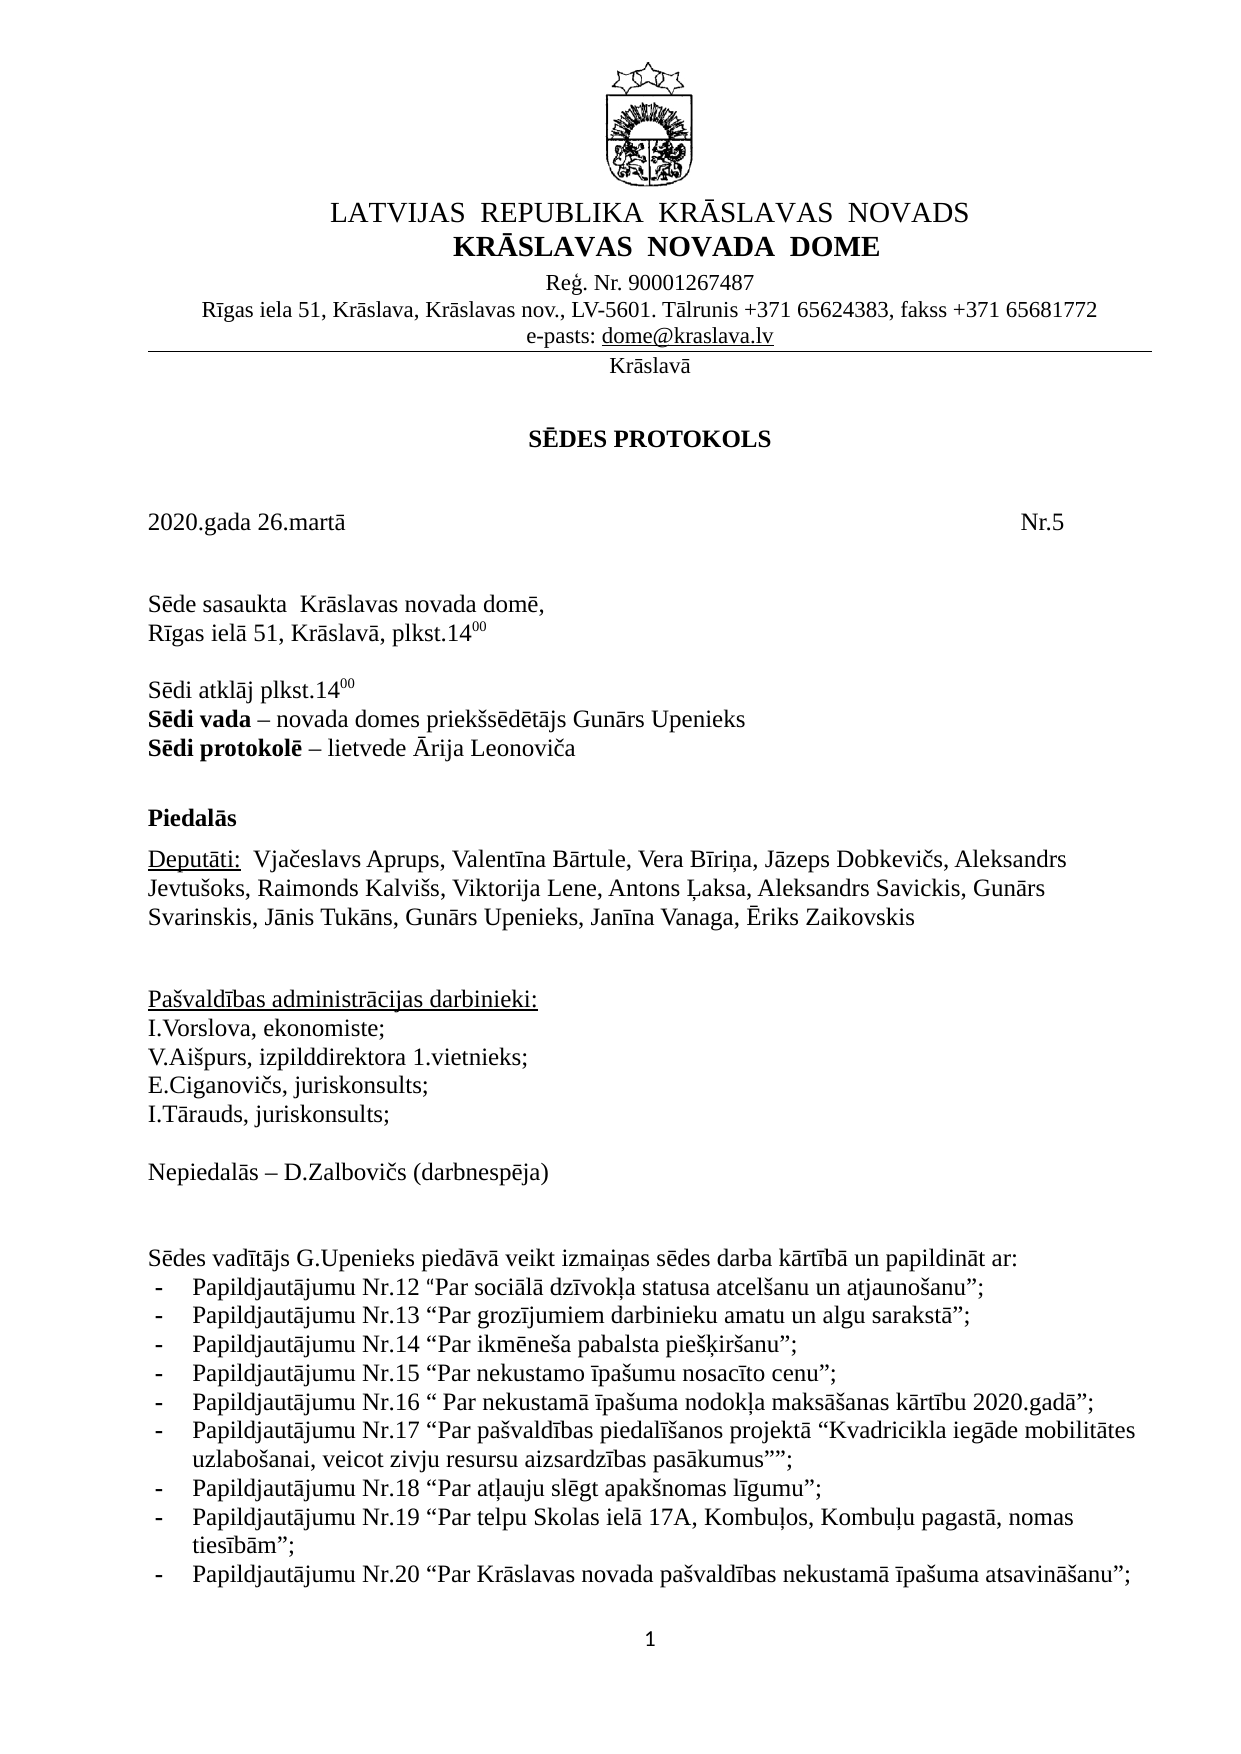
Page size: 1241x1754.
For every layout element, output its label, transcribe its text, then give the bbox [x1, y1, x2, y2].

list Papildjautājumu Nr.18 “Par atļauju slēgt apakšnomas līgumu”; [154, 1473, 1152, 1502]
text Pašvaldības administrācijas darbinieki: [148, 984, 1152, 1013]
list Papildjautājumu Nr.17 “Par pašvaldības piedalīšanos projektā “Kvadricikla iegāde mobilitātes uzlabošanai, veicot zivju resursu aizsardzības pasākumus””; [154, 1416, 1152, 1473]
text Piedalās [148, 803, 1152, 832]
list Papildjautājumu Nr.14 “Par ikmēneša pabalsta piešķiršanu”; [154, 1329, 1152, 1358]
text I.Vorslova, ekonomiste; [148, 1013, 1152, 1042]
picture [594, 59, 706, 196]
text LATVIJAS REPUBLIKA KRĀSLAVAS NOVADS [148, 195, 1152, 229]
text Sēde sasaukta Krāslavas novada domē, [148, 589, 1152, 618]
text Deputāti: Vjačeslavs Aprups, Valentīna Bārtule, Vera Bīriņa, Jāzeps Dobkevičs, Aleksandrs Jevtušoks, Raimonds Kalvišs, Viktorija Lene, Antons Ļaksa, Aleksandrs Savickis, Gunārs Svarinskis, Jānis Tukāns, Gunārs Upenieks, Janīna Vanaga, Ēriks Zaikovskis [148, 844, 1152, 930]
list Papildjautājumu Nr.12 “Par sociālā dzīvokļa statusa atcelšanu un atjaunošanu”; [154, 1272, 1152, 1301]
text Rīgas iela 51, Krāslava, Krāslavas nov., LV-5601. Tālrunis +371 65624383, fakss +371 65681772 [148, 296, 1152, 322]
text 2020.gada 26.martā Nr.5 [148, 507, 1152, 535]
text Sēdi protokolē – lietvede Ārija Leonoviča [148, 733, 1152, 762]
list Papildjautājumu Nr.13 “Par grozījumiem darbinieku amatu un algu sarakstā”; [154, 1301, 1152, 1329]
list Papildjautājumu Nr.19 “Par telpu Skolas ielā 17A, Kombuļos, Kombuļu pagastā, nomas tiesībām”; [154, 1502, 1152, 1559]
text Sēdes vadītājs G.Upenieks piedāvā veikt izmaiņas sēdes darba kārtībā un papildināt ar: [148, 1243, 1152, 1272]
text e-pasts: dome@kraslava.lv [148, 322, 1152, 351]
text V.Aišpurs, izpilddirektora 1.vietnieks; [148, 1042, 1152, 1070]
list Papildjautājumu Nr.16 “ Par nekustamā īpašuma nodokļa maksāšanas kārtību 2020.gadā”; [154, 1387, 1152, 1416]
list Papildjautājumu Nr.20 “Par Krāslavas novada pašvaldības nekustamā īpašuma atsavināšanu”; [154, 1559, 1152, 1588]
text Sēdi vada – novada domes priekšsēdētājs Gunārs Upenieks [148, 704, 1152, 733]
text Sēdi atklāj plkst.1400 [148, 675, 1152, 704]
text Rīgas ielā 51, Krāslavā, plkst.1400 [148, 618, 1152, 647]
list Papildjautājumu Nr.15 “Par nekustamo īpašumu nosacīto cenu”; [154, 1358, 1152, 1387]
text I.Tārauds, juriskonsults; [148, 1099, 1152, 1128]
text SĒDES PROTOKOLS [148, 424, 1152, 453]
text E.Ciganovičs, juriskonsults; [148, 1070, 1152, 1099]
subtitle KRĀSLAVAS NOVADA DOME [373, 229, 1152, 262]
text Reģ. Nr. 90001267487 [148, 269, 1152, 296]
text Nepiedalās – D.Zalbovičs (darbnespēja) [148, 1157, 1152, 1185]
text Krāslavā [148, 352, 1152, 378]
